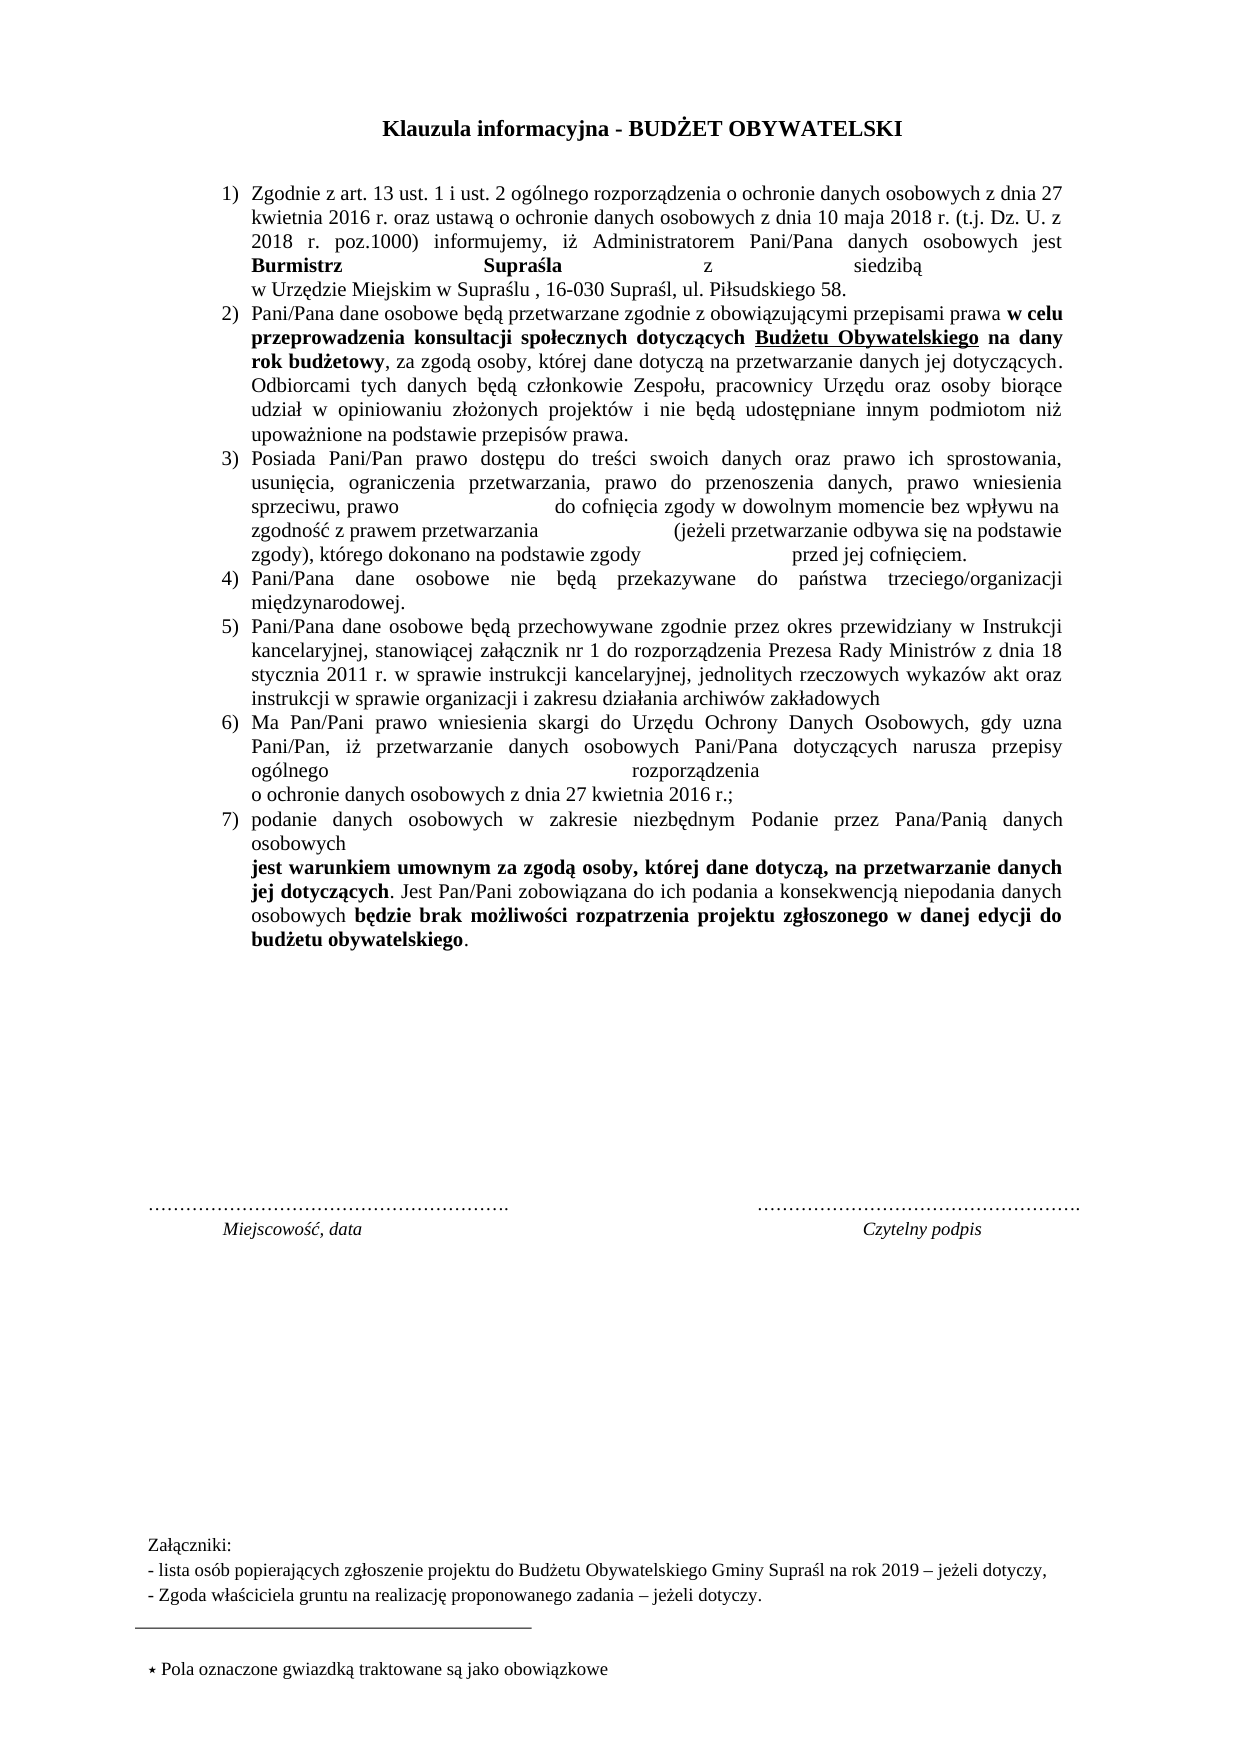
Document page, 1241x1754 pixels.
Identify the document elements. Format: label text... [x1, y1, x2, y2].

list Pani/Pana dane osobowe będą przechowywane zgodnie przez okres przewidziany w Instrukcji kancelaryjnej, stanowiącej załącznik nr 1 do rozporządzenia Prezesa Rady Ministrów z dnia 18 stycznia 2011 r. w sprawie instrukcji kancelaryjnej, jednolitych rzeczowych wykazów akt oraz instrukcji w sprawie organizacji i zakresu działania archiwów zakładowych [221, 614, 1063, 710]
list podanie danych osobowych w zakresie niezbędnym Podanie przez Pana/Panią danych osobowych [221, 806, 1063, 854]
list Zgodnie z art. 13 ust. 1 i ust. 2 ogólnego rozporządzenia o ochronie danych osobowych z dnia 27 kwietnia 2016 r. oraz ustawą o ochronie danych osobowych z dnia 10 maja 2018 r. (t.j. Dz. U. z 2018 r. poz.1000) informujemy, iż Administratorem Pani/Pana danych osobowych jest Burmistrz Supraśla z siedzibą w Urzędzie Miejskim w Supraślu , 16-030 Supraśl, ul. Piłsudskiego 58. [221, 181, 1063, 301]
text jest warunkiem umownym za zgodą osoby, której dane dotyczą, na przetwarzanie danych jej dotyczących. Jest Pan/Pani zobowiązana do ich podania a konsekwencją niepodania danych osobowych będzie brak możliwości rozpatrzenia projektu zgłoszonego w danej edycji do budżetu obywatelskiego. [251, 854, 1063, 951]
list Posiada Pani/Pan prawo dostępu do treści swoich danych oraz prawo ich sprostowania, usunięcia, ograniczenia przetwarzania, prawo do przenoszenia danych, prawo wniesienia sprzeciwu, prawo do cofnięcia zgody w dowolnym momencie bez wpływu na zgodność z prawem przetwarzania (jeżeli przetwarzanie odbywa się na podstawie zgody), którego dokonano na podstawie zgody przed jej cofnięciem. [221, 446, 1063, 566]
text - Zgoda właściciela gruntu na realizację proponowanego zadania – jeżeli dotyczy. [148, 1584, 1093, 1605]
text Miejscowość, data Czytelny podpis [223, 1217, 1093, 1239]
text Klauzula informacyjna - BUDŻET OBYWATELSKI [221, 115, 1063, 141]
text Załączniki: - lista osób popierających zgłoszenie projektu do Budżetu Obywatelskiego Gminy Supraśl na rok 2019 – jeżeli dotyczy, [148, 1534, 1093, 1580]
list Ma Pan/Pani prawo wniesienia skargi do Urzędu Ochrony Danych Osobowych, gdy uzna Pani/Pan, iż przetwarzanie danych osobowych Pani/Pana dotyczących narusza przepisy ogólnego rozporządzenia o ochronie danych osobowych z dnia 27 kwietnia 2016 r.; [221, 710, 1063, 806]
list Pani/Pana dane osobowe nie będą przekazywane do państwa trzeciego/organizacji międzynarodowej. [221, 566, 1063, 614]
text …………………………………………………. ……………………………………………. [148, 1193, 1093, 1214]
text ٭ Pola oznaczone gwiazdką traktowane są jako obowiązkowe [148, 1658, 1093, 1679]
list Pani/Pana dane osobowe będą przetwarzane zgodnie z obowiązującymi przepisami prawa w celu przeprowadzenia konsultacji społecznych dotyczących Budżetu Obywatelskiego na dany rok budżetowy, za zgodą osoby, której dane dotyczą na przetwarzanie danych jej dotyczących. Odbiorcami tych danych będą członkowie Zespołu, pracownicy Urzędu oraz osoby biorące udział w opiniowaniu złożonych projektów i nie będą udostępniane innym podmiotom niż upoważnione na podstawie przepisów prawa. [221, 301, 1063, 446]
